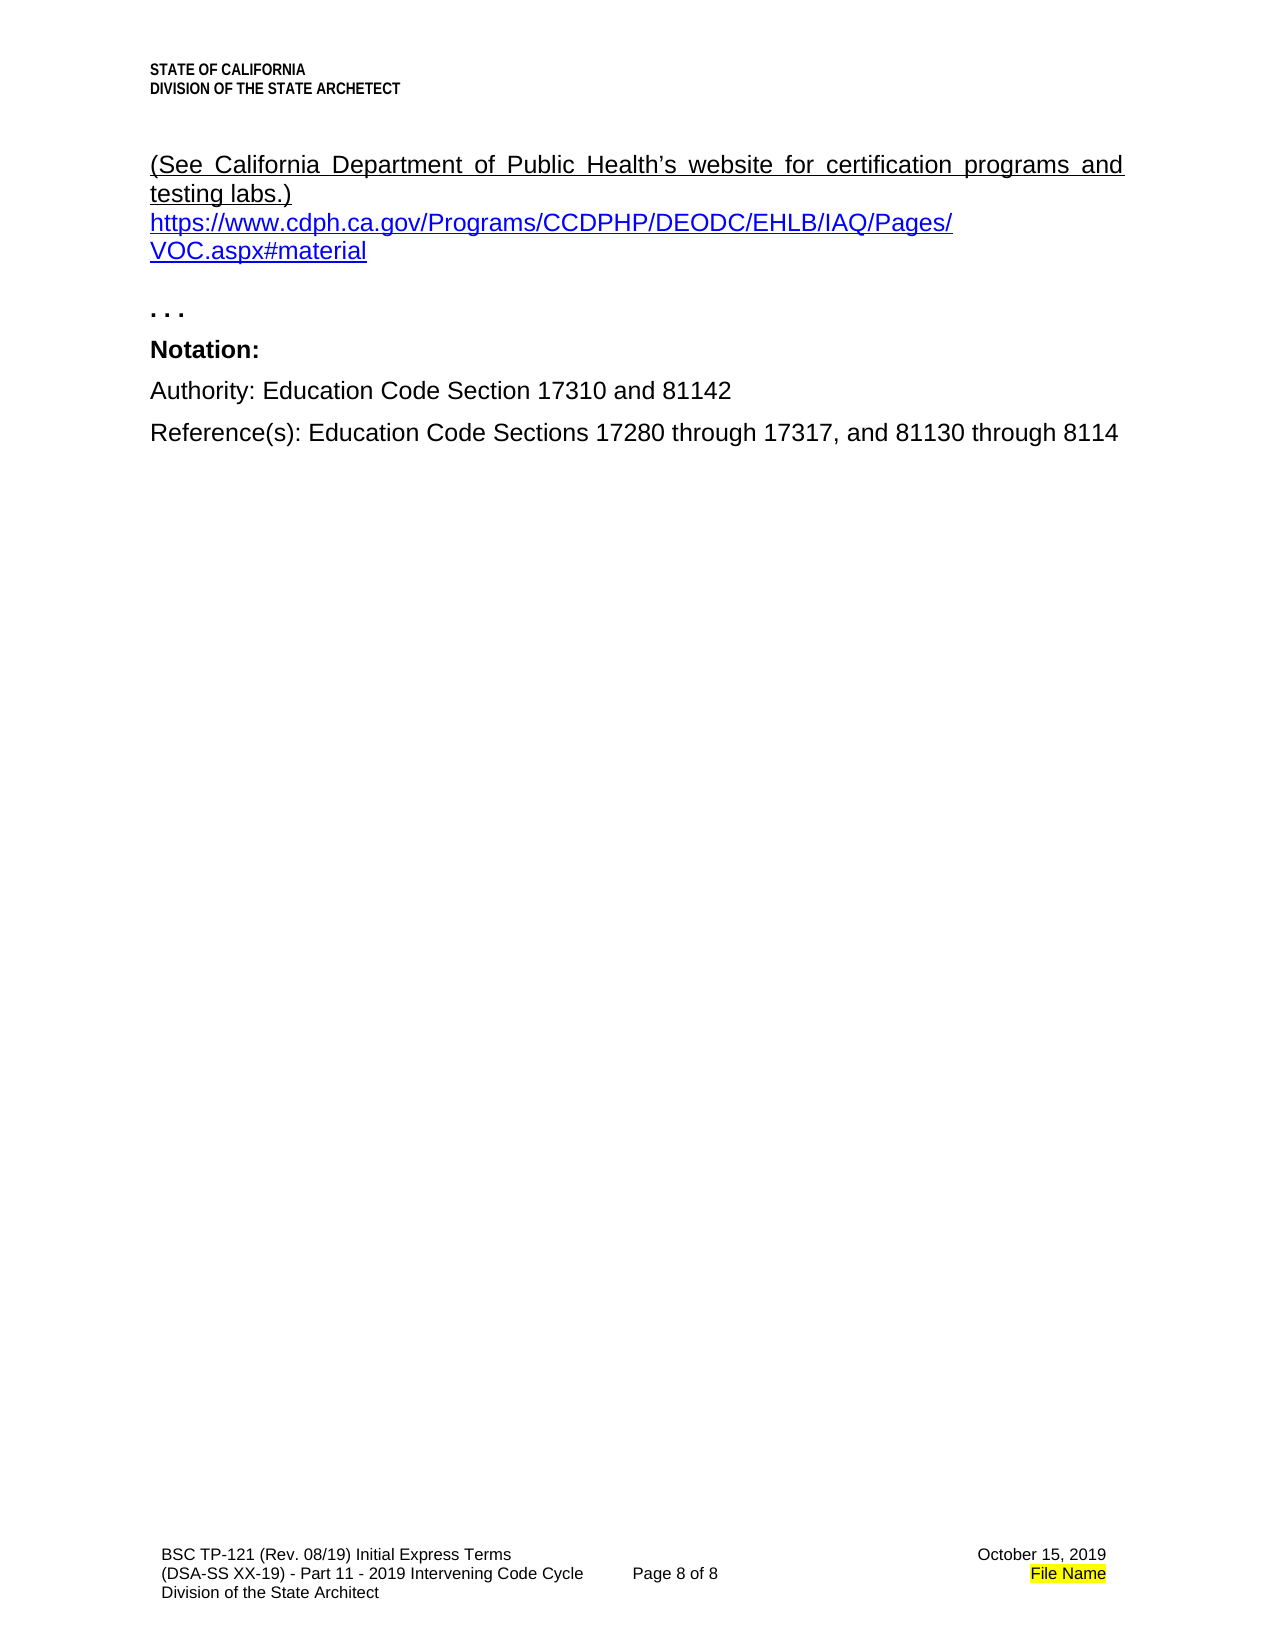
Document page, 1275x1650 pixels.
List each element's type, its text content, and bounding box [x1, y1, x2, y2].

text https://www.cdph.ca.gov/Programs/CCDPHP/DEODC/EHLB/IAQ/Pages/VOC.aspx#material [150, 207, 1125, 265]
text Reference(s): Education Code Sections 17280 through 17317, and 81130 through 8114 [150, 417, 1125, 446]
text Authority: Education Code Section 17310 and 81142 [150, 376, 1125, 405]
text Notation: [150, 335, 1125, 364]
text (See California Department of Public Health’s website for certification programs and testing labs.) [150, 150, 1125, 175]
text (See California Department of Public Health’s website for certification programs and testing labs.) [150, 176, 1125, 207]
text . . . [150, 294, 1125, 322]
